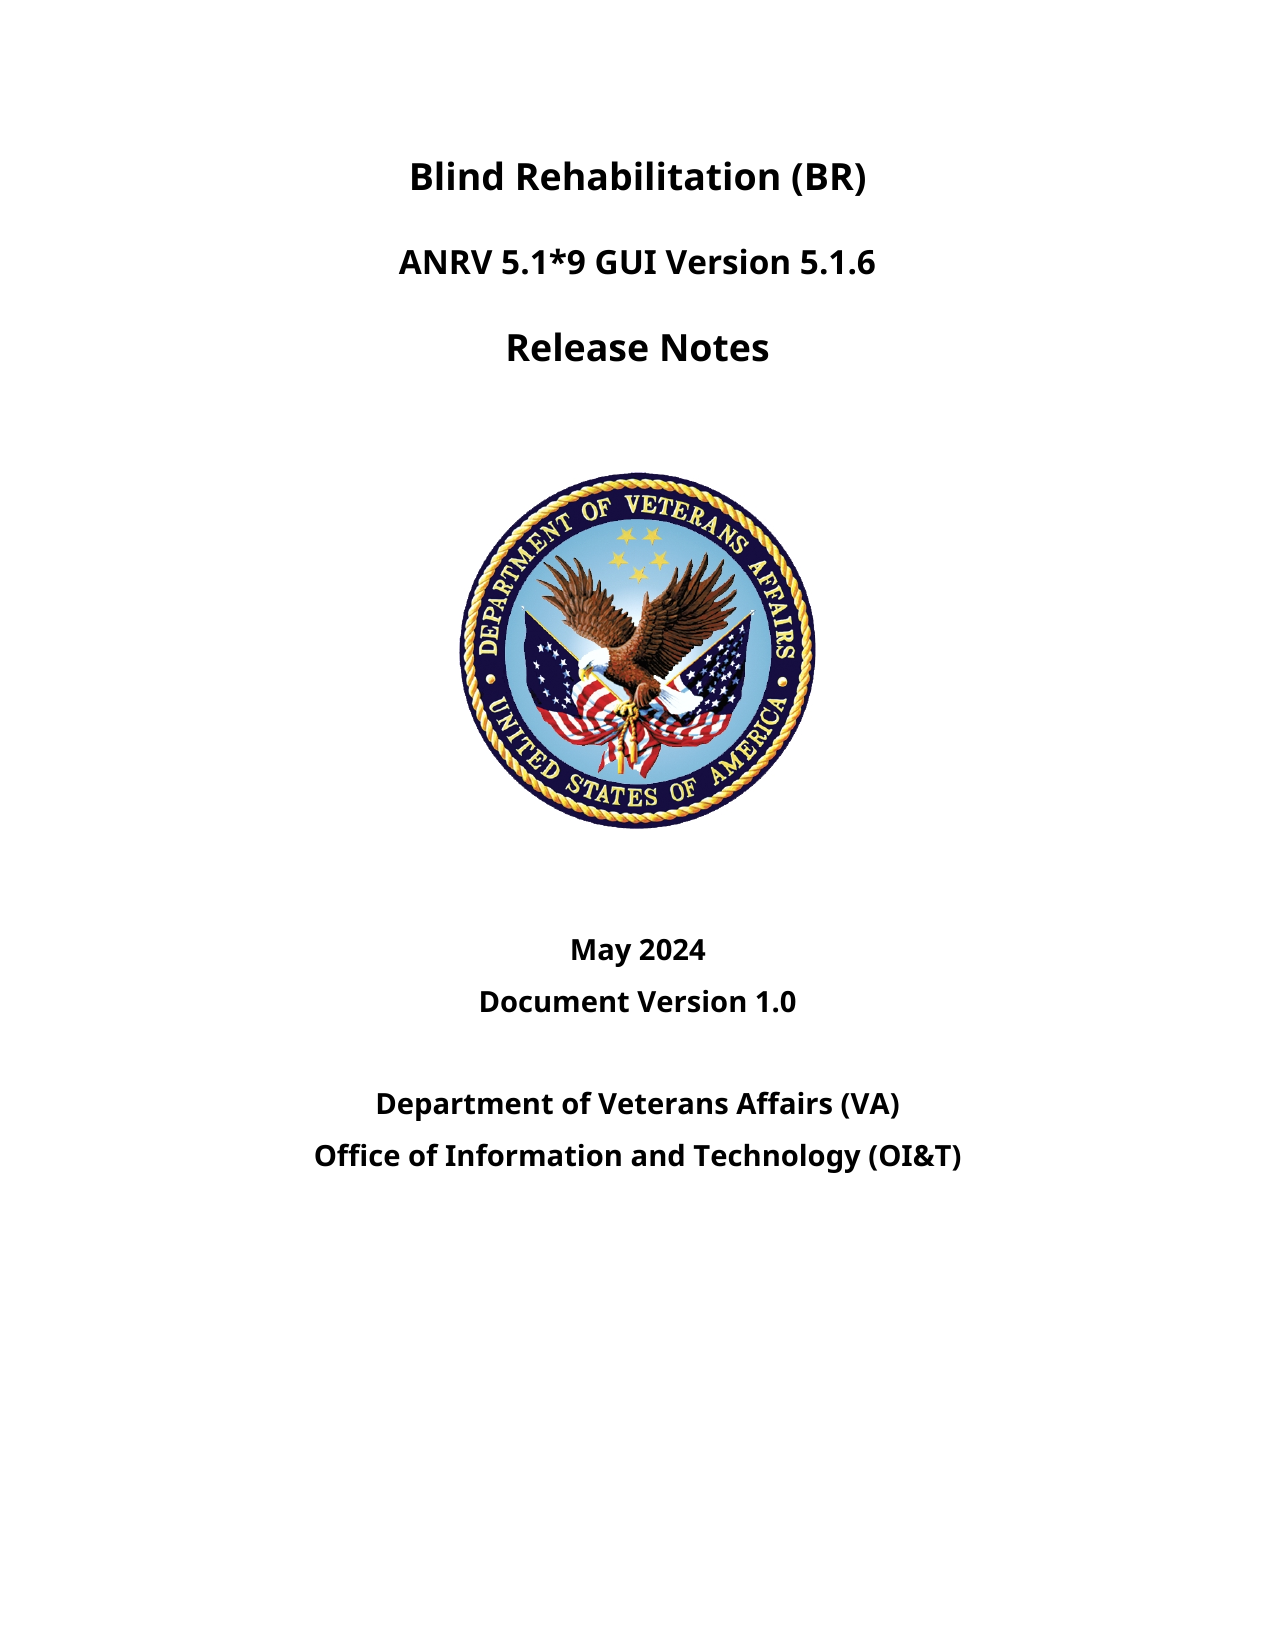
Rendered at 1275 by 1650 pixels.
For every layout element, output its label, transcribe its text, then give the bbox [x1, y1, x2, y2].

title Release Notes [150, 321, 1125, 372]
title Office of Information and Technology (OI&T) [150, 1135, 1125, 1175]
title Document Version 1.0 [150, 981, 1125, 1021]
title Blind Rehabilitation (BR) [150, 150, 1125, 201]
picture [459, 472, 816, 829]
title ANRV 5.1*9 GUI Version 5.1.6 [150, 238, 1125, 284]
title Department of Veterans Affairs (VA) [150, 1083, 1125, 1123]
title May 2024 [150, 929, 1125, 968]
